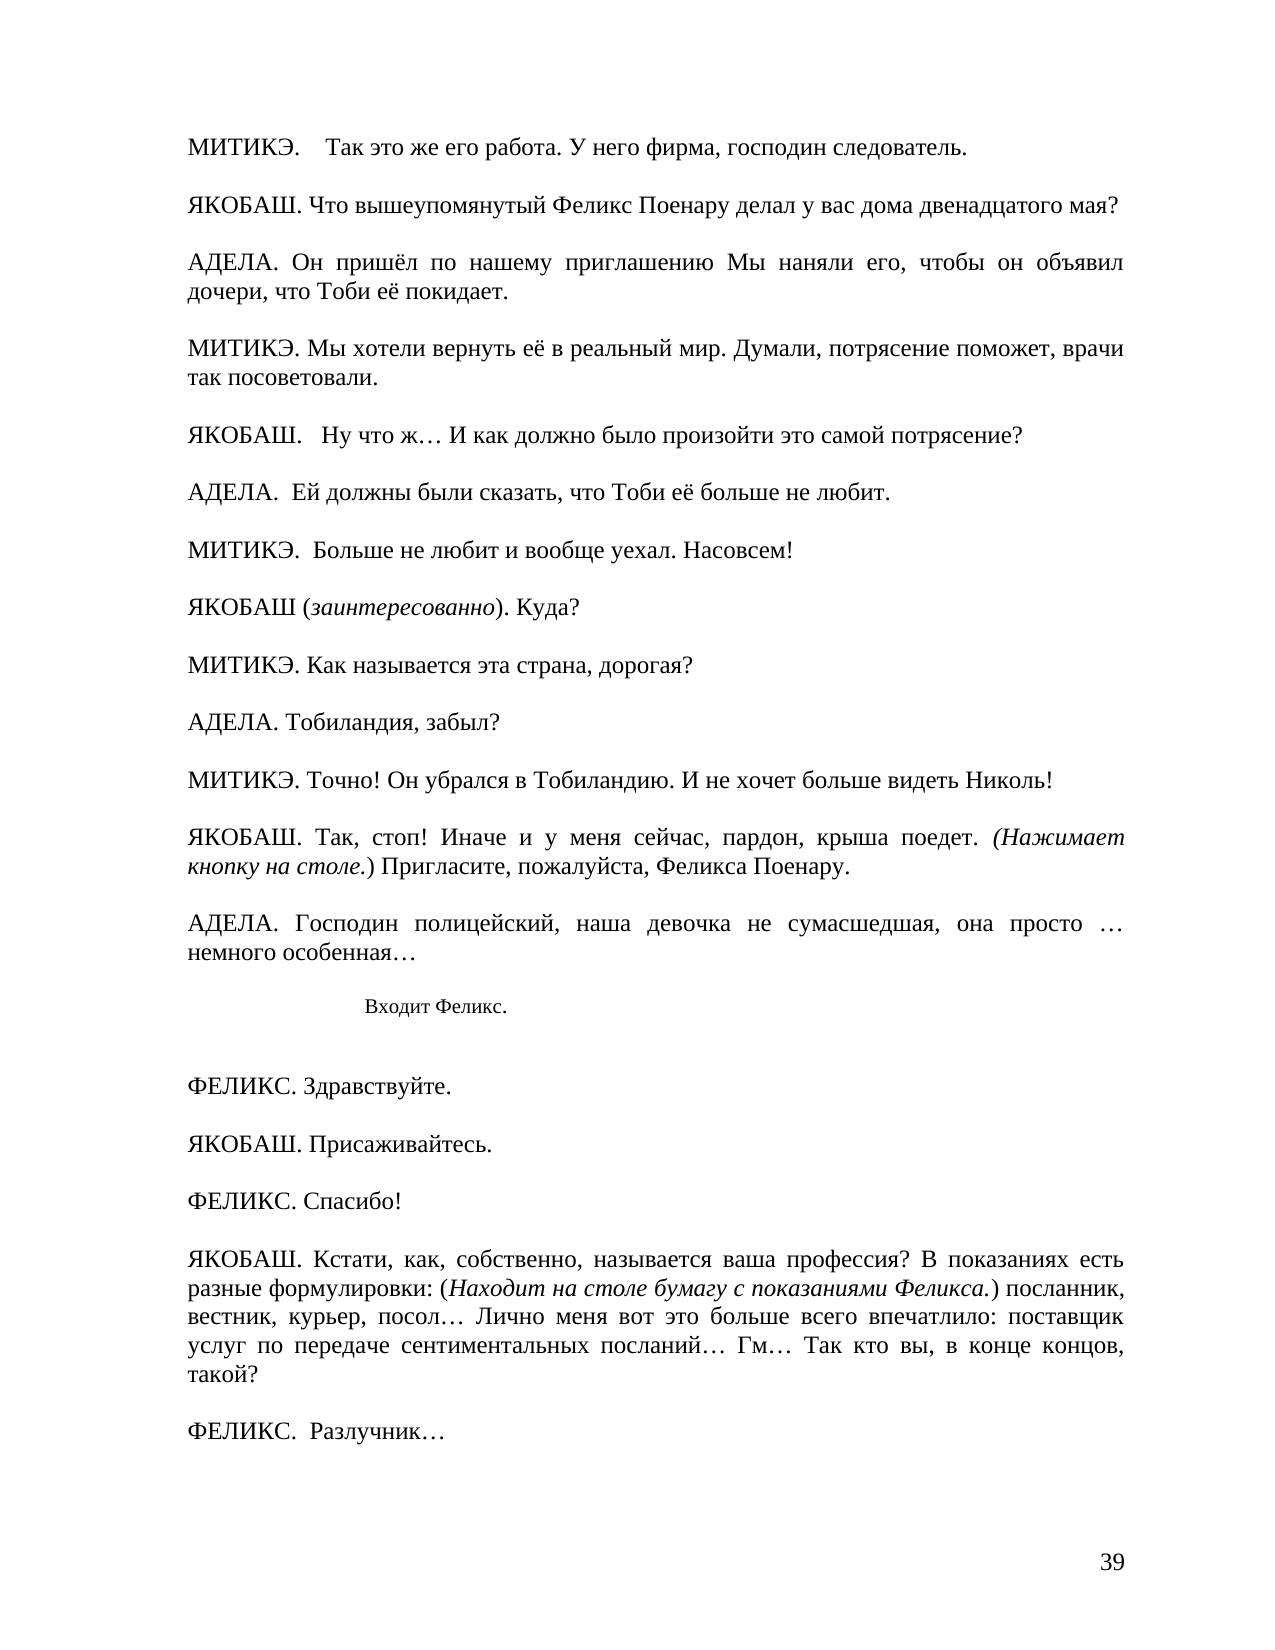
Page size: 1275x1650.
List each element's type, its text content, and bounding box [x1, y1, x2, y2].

text МИТИКЭ. Больше не любит и вообще уехал. Насовсем! [187, 535, 1125, 563]
text ЯКОБАШ. Так, стоп! Иначе и у меня сейчас, пардон, крыша поедет. (Нажимает кнопку на столе.) Пригласите, пожалуйста, Феликса Поенару. [187, 822, 1125, 880]
text ФЕЛИКС. Здравствуйте. [187, 1071, 1125, 1100]
text ЯКОБАШ (заинтересованно). Куда? [187, 592, 1125, 621]
text АДЕЛА. Тобиландия, забыл? [187, 707, 1125, 736]
text МИТИКЭ. Точно! Он убрался в Тобиландию. И не хочет больше видеть Николь! [187, 765, 1125, 793]
text ФЕЛИКС. Разлучник… [187, 1416, 1125, 1445]
text МИТИКЭ. Так это же его работа. У него фирма, господин следователь. [187, 132, 1125, 161]
text МИТИКЭ. Мы хотели вернуть её в реальный мир. Думали, потрясение поможет, врачи так посоветовали. [187, 333, 1125, 391]
text ЯКОБАШ. Присаживайтесь. [187, 1129, 1125, 1158]
text ФЕЛИКС. Спасибо! [187, 1186, 1125, 1215]
text АДЕЛА. Господин полицейский, наша девочка не сумасшедшая, она просто … немного особенная… [187, 908, 1125, 966]
text Входит Феликс. [187, 992, 1125, 1019]
text АДЕЛА. Он пришёл по нашему приглашению Мы наняли его, чтобы он объявил дочери, что Тоби её покидает. [187, 247, 1125, 305]
text МИТИКЭ. Как называется эта страна, дорогая? [187, 650, 1125, 678]
text ЯКОБАШ. Что вышеупомянутый Феликс Поенару делал у вас дома двенадцатого мая? [187, 190, 1125, 218]
text АДЕЛА. Ей должны были сказать, что Тоби её больше не любит. [187, 477, 1125, 506]
text ЯКОБАШ. Ну что ж… И как должно было произойти это самой потрясение? [187, 420, 1125, 448]
text ЯКОБАШ. Кстати, как, собственно, называется ваша профессия? В показаниях есть разные формулировки: (Находит на столе бумагу с показаниями Феликса.) посланник, вестник, курьер, посол… Лично меня вот это больше всего впечатлило: поставщик услуг по передаче сентиментальных посланий… Гм… Так кто вы, в конце концов, такой? [187, 1244, 1125, 1388]
